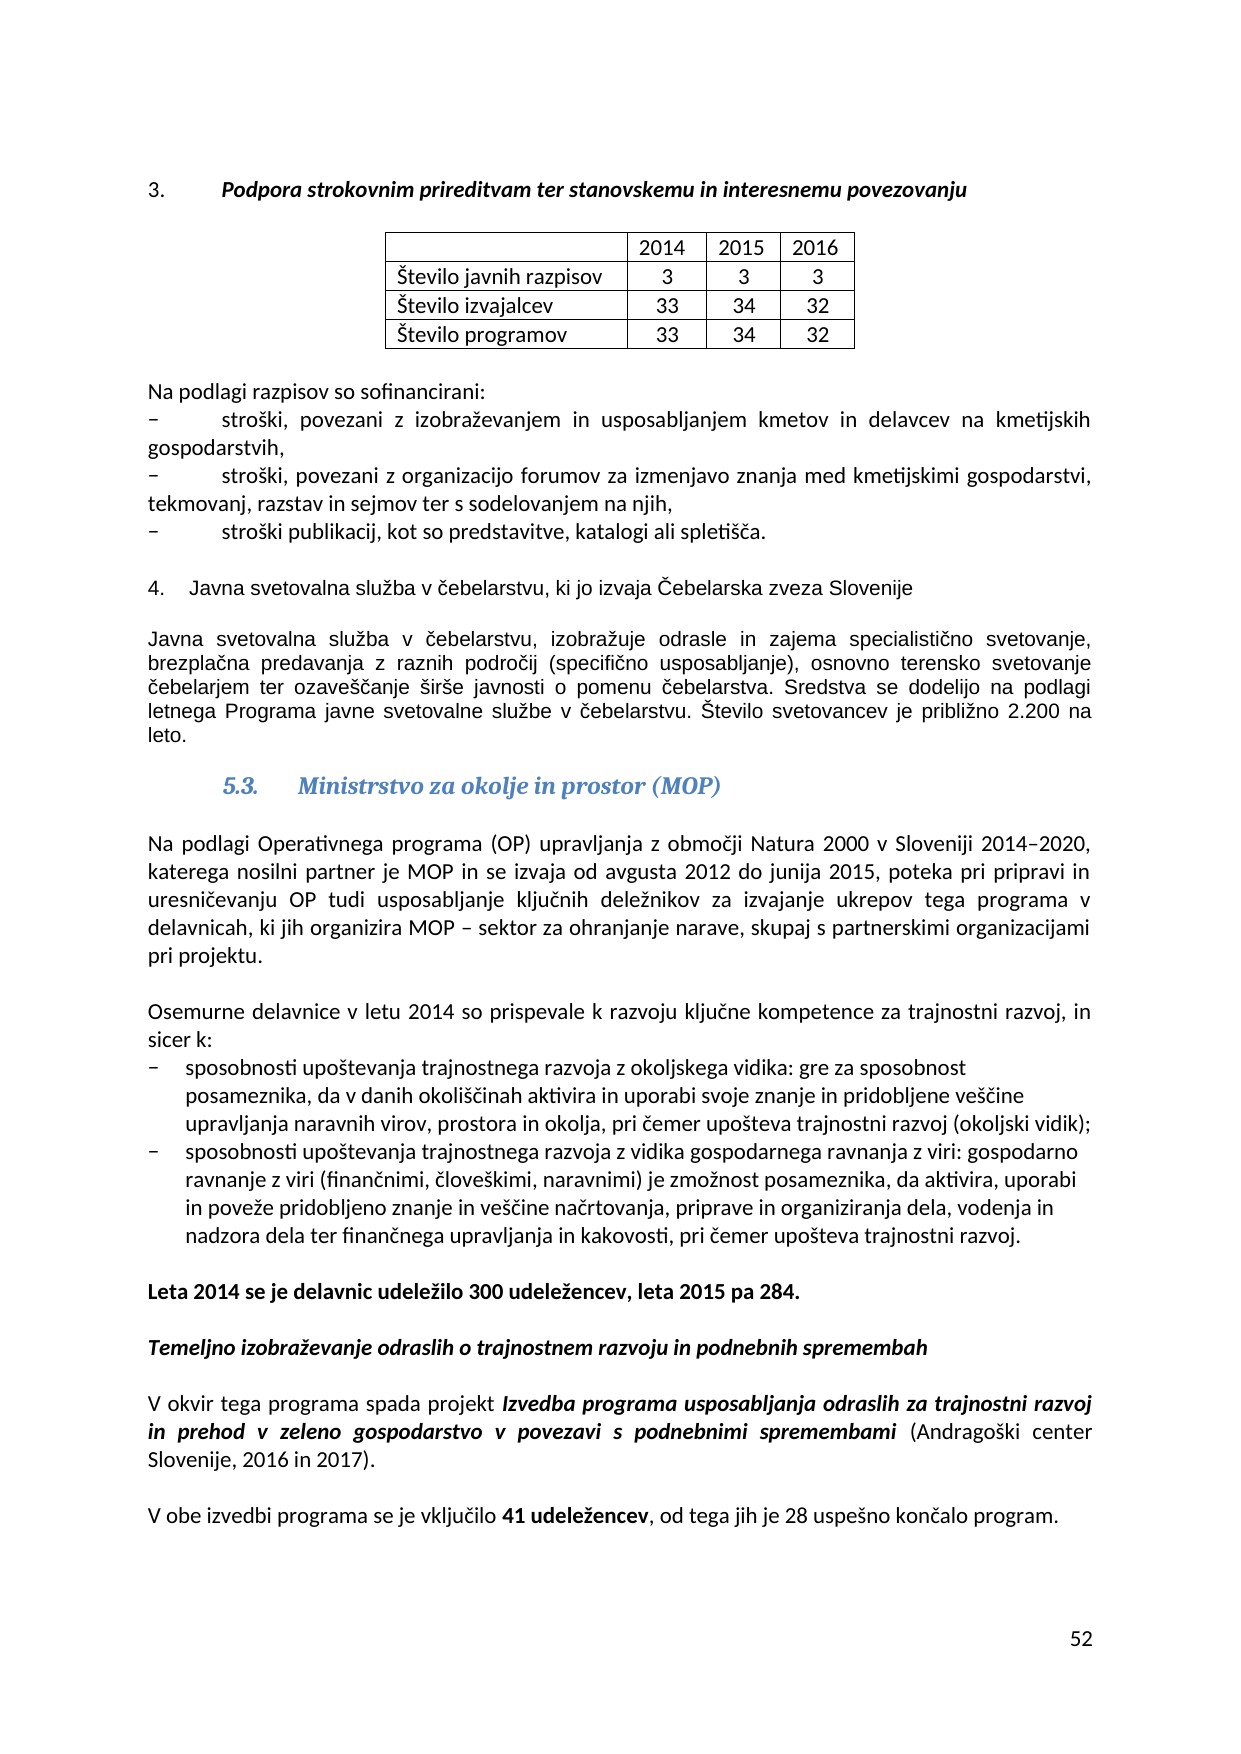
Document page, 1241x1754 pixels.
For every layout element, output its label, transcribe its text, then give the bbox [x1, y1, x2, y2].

text Osemurne delavnice v letu 2014 so prispevale k razvoju ključne kompetence za trajnostni razvoj, in sicer k: [148, 997, 1093, 1053]
text − stroški, povezani z organizacijo forumov za izmenjavo znanja med kmetijskimi gospodarstvi, tekmovanj, razstav in sejmov ter s sodelovanjem na njih, [148, 461, 1093, 517]
text V obe izvedbi programa se je vključilo 41 udeležencev, od tega jih je 28 uspešno končalo program. [148, 1501, 1093, 1529]
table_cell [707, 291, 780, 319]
list Javna svetovalna služba v čebelarstvu, ki jo izvaja Čebelarska zveza Slovenije [148, 573, 1093, 600]
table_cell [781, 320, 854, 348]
table_cell 3 [628, 262, 706, 290]
text V okvir tega programa spada projekt Izvedba programa usposabljanja odraslih za trajnostni razvoj in prehod v zeleno gospodarstvo v povezavi s podnebnimi spremembami (Andragoški center Slovenije, 2016 in 2017). [148, 1389, 1093, 1473]
table_header 2015 [707, 233, 780, 261]
subtitle Ministrstvo za okolje in prostor (MOP) [223, 772, 1093, 801]
text Leta 2014 se je delavnic udeležilo 300 udeležencev, leta 2015 pa 284. [148, 1277, 1093, 1305]
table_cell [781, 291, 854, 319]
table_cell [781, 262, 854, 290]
text − stroški publikacij, kot so predstavitve, katalogi ali spletišča. [148, 517, 1093, 545]
table_header [386, 233, 627, 261]
list sposobnosti upoštevanja trajnostnega razvoja z vidika gospodarnega ravnanja z viri: gospodarno ravnanje z viri (finančnimi, človeškimi, naravnimi) je zmožnost posameznika, da aktivira, uporabi in poveže pridobljeno znanje in veščine načrtovanja, priprave in organiziranja dela, vodenja in nadzora dela ter finančnega upravljanja in kakovosti, pri čemer upošteva trajnostni razvoj. [148, 1137, 1093, 1249]
text Javna svetovalna služba v čebelarstvu, izobražuje odrasle in zajema specialistično svetovanje, brezplačna predavanja z raznih področij (specifično usposabljanje), osnovno terensko svetovanje čebelarjem ter ozaveščanje širše javnosti o pomenu čebelarstva. Sredstva se dodelijo na podlagi letnega Programa javne svetovalne službe v čebelarstvu. Število svetovancev je približno 2.200 na leto. [148, 627, 1093, 747]
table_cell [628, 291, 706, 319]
table_header 2016 [781, 233, 854, 261]
text 3. Podpora strokovnim prireditvam ter stanovskemu in interesnemu povezovanju [148, 176, 1093, 204]
table_cell Število javnih razpisov [386, 262, 627, 290]
table_cell 3 [707, 262, 780, 290]
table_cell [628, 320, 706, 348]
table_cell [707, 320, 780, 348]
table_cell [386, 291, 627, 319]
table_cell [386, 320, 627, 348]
text Temeljno izobraževanje odraslih o trajnostnem razvoju in podnebnih spremembah [148, 1333, 1093, 1361]
list sposobnosti upoštevanja trajnostnega razvoja z okoljskega vidika: gre za sposobnost posameznika, da v danih okoliščinah aktivira in uporabi svoje znanje in pridobljene veščine upravljanja naravnih virov, prostora in okolja, pri čemer upošteva trajnostni razvoj (okoljski vidik); [148, 1053, 1093, 1137]
text Na podlagi razpisov so sofinancirani: [148, 377, 1093, 405]
table_header 2014 [628, 233, 706, 261]
text − stroški, povezani z izobraževanjem in usposabljanjem kmetov in delavcev na kmetijskih gospodarstvih, [148, 405, 1093, 461]
text Na podlagi Operativnega programa (OP) upravljanja z območji Natura 2000 v Sloveniji 2014–2020, katerega nosilni partner je MOP in se izvaja od avgusta 2012 do junija 2015, poteka pri pripravi in uresničevanju OP tudi usposabljanje ključnih deležnikov za izvajanje ukrepov tega programa v delavnicah, ki jih organizira MOP – sektor za ohranjanje narave, skupaj s partnerskimi organizacijami pri projektu. [148, 829, 1093, 969]
